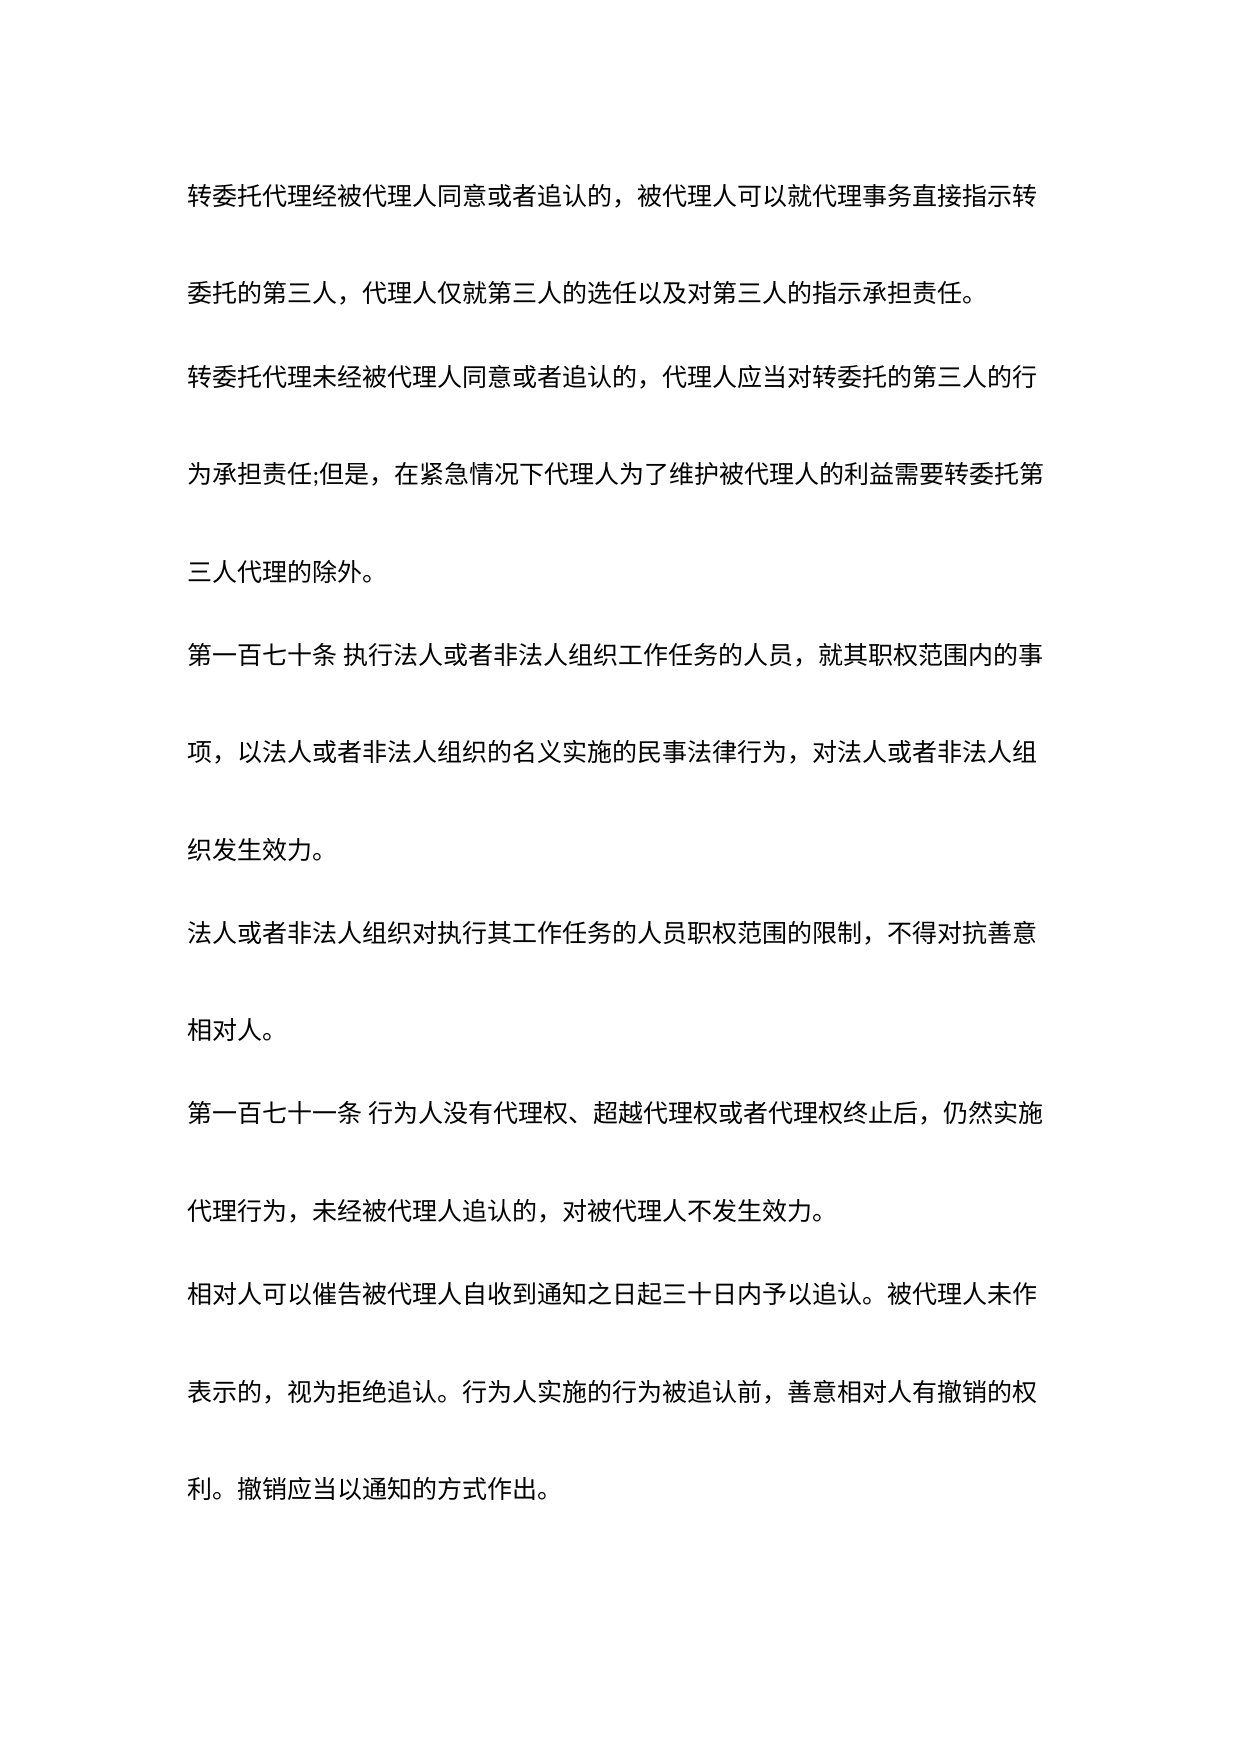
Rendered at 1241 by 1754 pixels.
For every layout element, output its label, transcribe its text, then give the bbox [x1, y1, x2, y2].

text 第一百七十一条 行为人没有代理权、超越代理权或者代理权终止后，仍然实施代理行为，未经被代理人追认的，对被代理人不发生效力。 [187, 1079, 1053, 1242]
text 法人或者非法人组织对执行其工作任务的人员职权范围的限制，不得对抗善意相对人。 [187, 899, 1053, 1061]
text 转委托代理未经被代理人同意或者追认的，代理人应当对转委托的第三人的行为承担责任;但是，在紧急情况下代理人为了维护被代理人的利益需要转委托第三人代理的除外。 [187, 343, 1053, 603]
text 相对人可以催告被代理人自收到通知之日起三十日内予以追认。被代理人未作表示的，视为拒绝追认。行为人实施的行为被追认前，善意相对人有撤销的权利。撤销应当以通知的方式作出。 [187, 1260, 1053, 1520]
text 转委托代理经被代理人同意或者追认的，被代理人可以就代理事务直接指示转委托的第三人，代理人仅就第三人的选任以及对第三人的指示承担责任。 [187, 162, 1053, 324]
text 第一百七十条 执行法人或者非法人组织工作任务的人员，就其职权范围内的事项，以法人或者非法人组织的名义实施的民事法律行为，对法人或者非法人组织发生效力。 [187, 621, 1053, 881]
